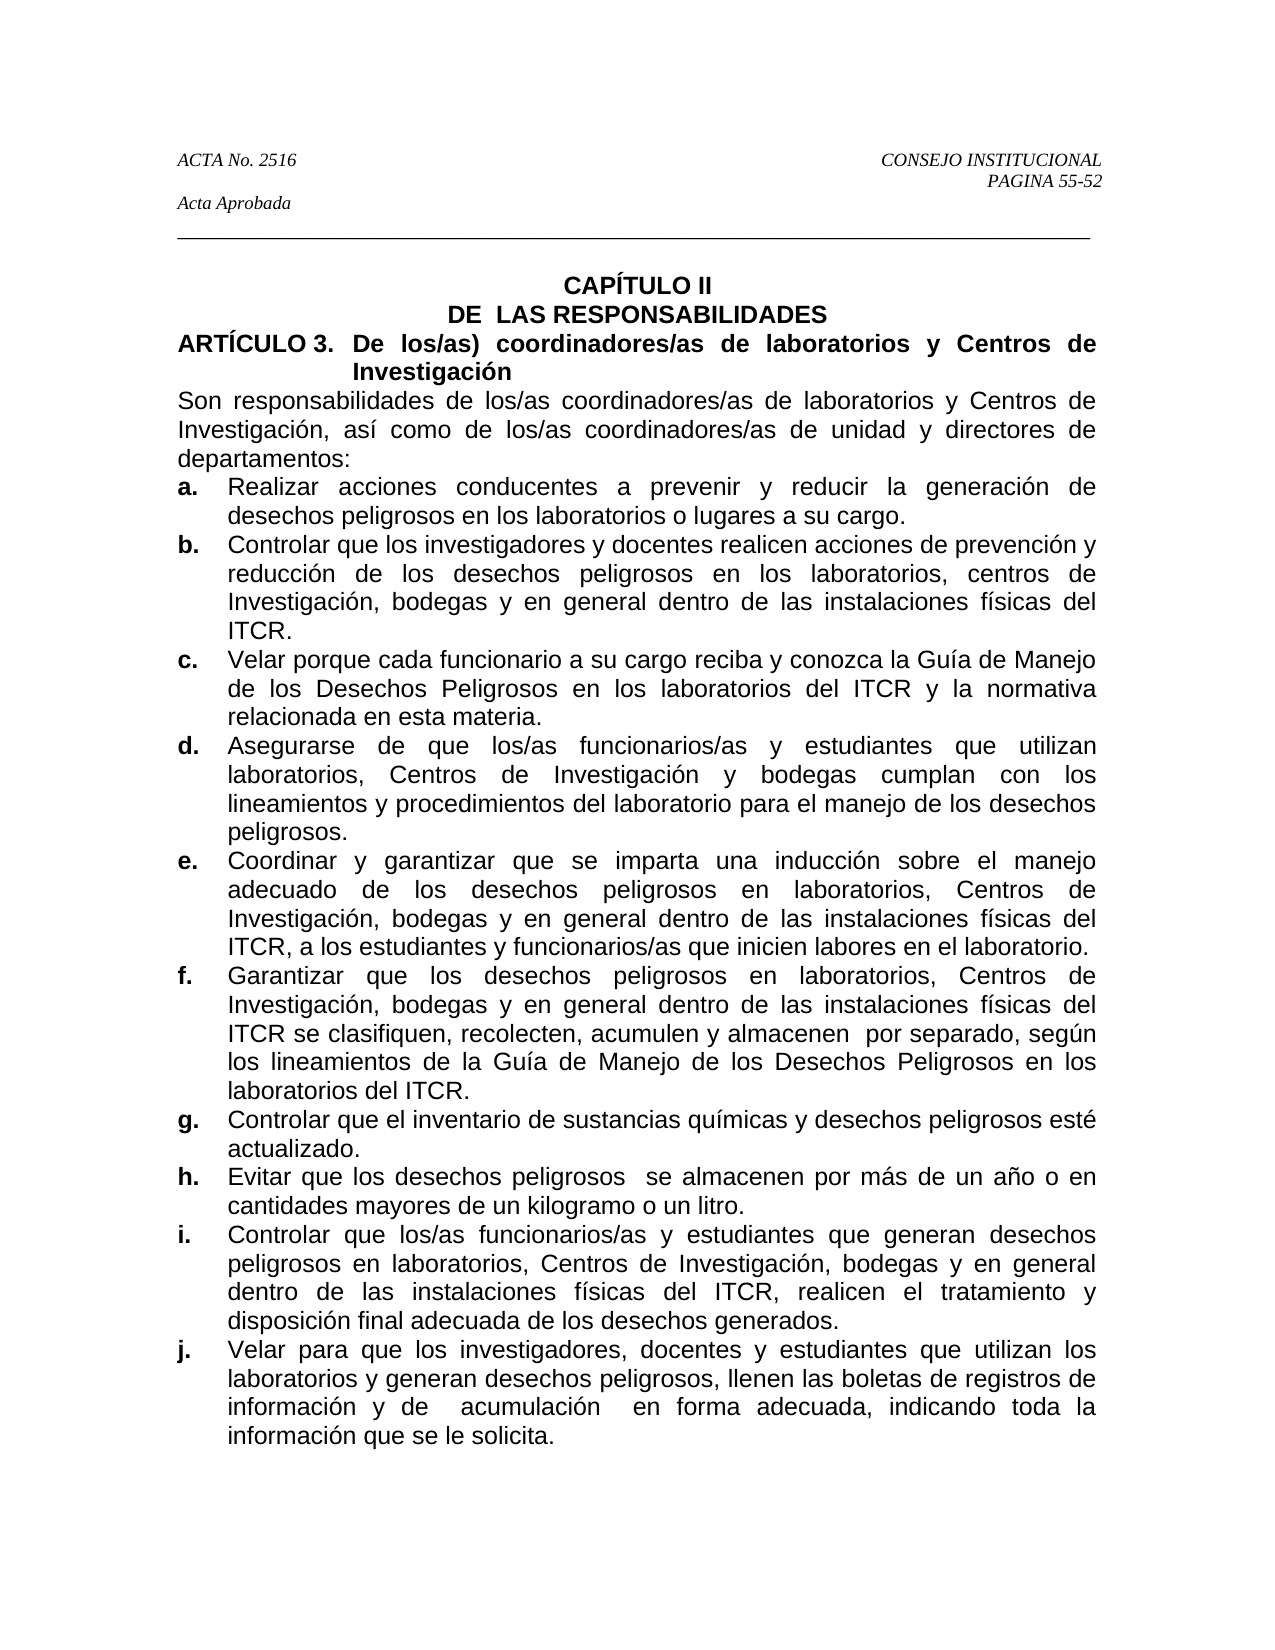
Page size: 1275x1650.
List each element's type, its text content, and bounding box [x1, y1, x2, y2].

list Realizar acciones conducentes a prevenir y reducir la generación de desechos peligrosos en los laboratorios o lugares a su cargo. [177, 472, 1098, 530]
list Controlar que los investigadores y docentes realicen acciones de prevención y reducción de los desechos peligrosos en los laboratorios, centros de Investigación, bodegas y en general dentro de las instalaciones físicas del ITCR. [177, 530, 1098, 645]
list Garantizar que los desechos peligrosos en laboratorios, Centros de Investigación, bodegas y en general dentro de las instalaciones físicas del ITCR se clasifiquen, recolecten, acumulen y almacenen por separado, según los lineamientos de la Guía de Manejo de los Desechos Peligrosos en los laboratorios del ITCR. [177, 961, 1098, 1105]
text Son responsabilidades de los/as coordinadores/as de laboratorios y Centros de Investigación, así como de los/as coordinadores/as de unidad y directores de departamentos: [177, 386, 1098, 472]
text ARTÍCULO 3. De los/as) coordinadores/as de laboratorios y Centros de Investigación [177, 328, 1098, 386]
text DE LAS RESPONSABILIDADES [177, 300, 1098, 328]
list Controlar que los/as funcionarios/as y estudiantes que generan desechos peligrosos en laboratorios, Centros de Investigación, bodegas y en general dentro de las instalaciones físicas del ITCR, realicen el tratamiento y disposición final adecuada de los desechos generados. [177, 1220, 1098, 1335]
list Asegurarse de que los/as funcionarios/as y estudiantes que utilizan laboratorios, Centros de Investigación y bodegas cumplan con los lineamientos y procedimientos del laboratorio para el manejo de los desechos peligrosos. [177, 731, 1098, 846]
list Velar para que los investigadores, docentes y estudiantes que utilizan los laboratorios y generan desechos peligrosos, llenen las boletas de registros de información y de acumulación en forma adecuada, indicando toda la información que se le solicita. [177, 1335, 1098, 1450]
list Evitar que los desechos peligrosos se almacenen por más de un año o en cantidades mayores de un kilogramo o un litro. [177, 1162, 1098, 1220]
list Velar porque cada funcionario a su cargo reciba y conozca la Guía de Manejo de los Desechos Peligrosos en los laboratorios del ITCR y la normativa relacionada en esta materia. [177, 645, 1098, 731]
text CAPÍTULO II [177, 271, 1098, 300]
list Coordinar y garantizar que se imparta una inducción sobre el manejo adecuado de los desechos peligrosos en laboratorios, Centros de Investigación, bodegas y en general dentro de las instalaciones físicas del ITCR, a los estudiantes y funcionarios/as que inicien labores en el laboratorio. [177, 846, 1098, 961]
list Controlar que el inventario de sustancias químicas y desechos peligrosos esté actualizado. [177, 1105, 1098, 1162]
